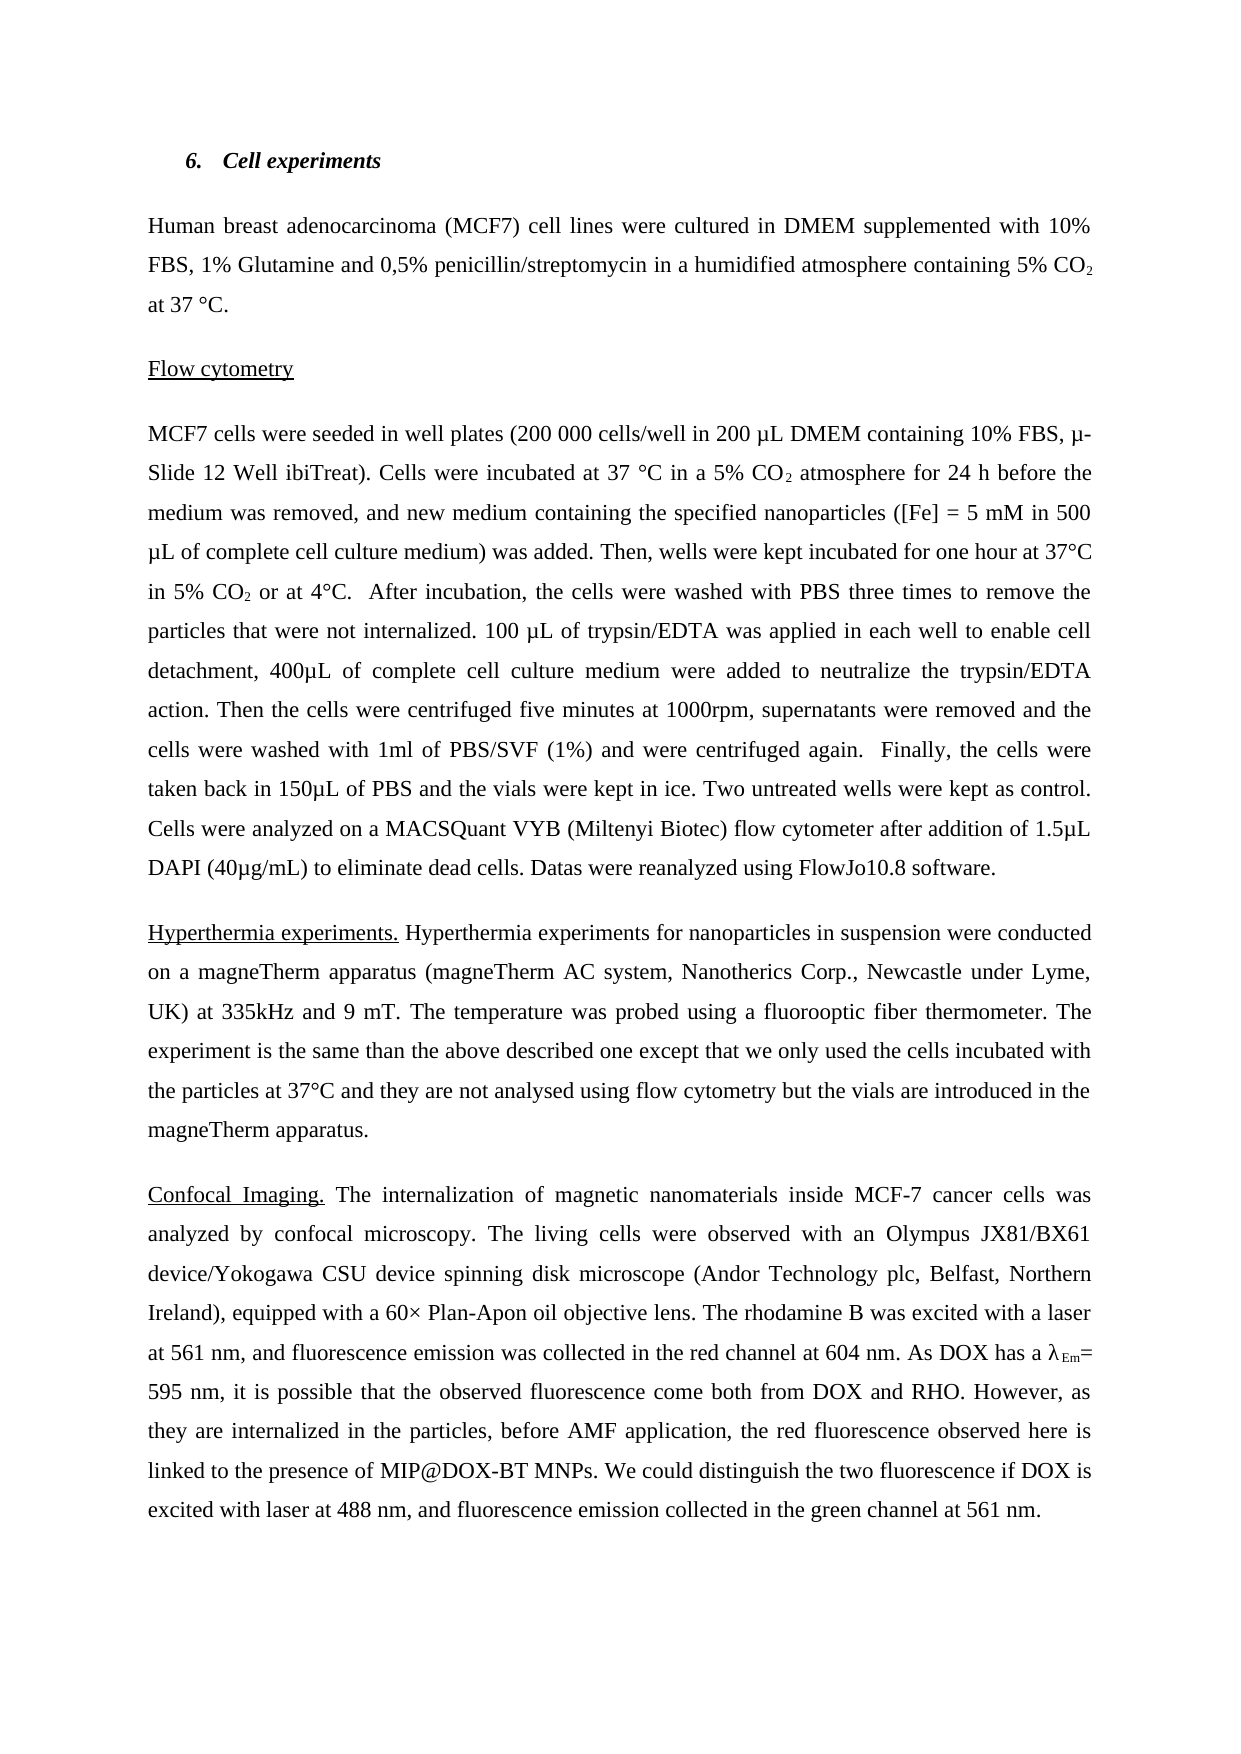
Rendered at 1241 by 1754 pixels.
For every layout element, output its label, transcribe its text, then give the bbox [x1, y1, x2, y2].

text Human breast adenocarcinoma (MCF7) cell lines were cultured in DMEM supplemented with 10% FBS, 1% Glutamine and 0,5% penicillin/streptomycin in a humidified atmosphere containing 5% CO2 at 37 °C. [148, 212, 1093, 317]
text Confocal Imaging. The internalization of magnetic nanomaterials inside MCF-7 cancer cells was analyzed by confocal microscopy. The living cells were observed with an Olympus JX81/BX61 device/Yokogawa CSU device spinning disk microscope (Andor Technology plc, Belfast, Northern Ireland), equipped with a 60× Plan-Apon oil objective lens. The rhodamine B was excited with a laser at 561 nm, and fluorescence emission was collected in the red channel at 604 nm. As DOX has a λEm= 595 nm, it is possible that the observed fluorescence come both from DOX and RHO. However, as they are internalized in the particles, before AMF application, the red fluorescence observed here is linked to the presence of MIP@DOX-BT MNPs. We could distinguish the two fluorescence if DOX is excited with laser at 488 nm, and fluorescence emission collected in the green channel at 561 nm. [148, 1181, 1093, 1523]
text Flow cytometry [148, 356, 1093, 382]
text MCF7 cells were seeded in well plates (200 000 cells/well in 200 µL DMEM containing 10% FBS, µ-Slide 12 Well ibiTreat). Cells were incubated at 37 °C in a 5% CO2 atmosphere for 24 h before the medium was removed, and new medium containing the specified nanoparticles ([Fe] = 5 mM in 500 µL of complete cell culture medium) was added. Then, wells were kept incubated for one hour at 37°C in 5% CO2 or at 4°C. After incubation, the cells were washed with PBS three times to remove the particles that were not internalized. 100 µL of trypsin/EDTA was applied in each well to enable cell detachment, 400µL of complete cell culture medium were added to neutralize the trypsin/EDTA action. Then the cells were centrifuged five minutes at 1000rpm, supernatants were removed and the cells were washed with 1ml of PBS/SVF (1%) and were centrifuged again. Finally, the cells were taken back in 150µL of PBS and the vials were kept in ice. Two untreated wells were kept as control. Cells were analyzed on a MACSQuant VYB (Miltenyi Biotec) flow cytometer after addition of 1.5µL DAPI (40µg/mL) to eliminate dead cells. Datas were reanalyzed using FlowJo10.8 software. [148, 420, 1093, 881]
list Cell experiments [185, 148, 1093, 174]
text Hyperthermia experiments. Hyperthermia experiments for nanoparticles in suspension were conducted on a magneTherm apparatus (magneTherm AC system, Nanotherics Corp., Newcastle under Lyme, UK) at 335kHz and 9 mT. The temperature was probed using a fluorooptic fiber thermometer. The experiment is the same than the above described one except that we only used the cells incubated with the particles at 37°C and they are not analysed using flow cytometry but the vials are introduced in the magneTherm apparatus. [148, 919, 1093, 1142]
